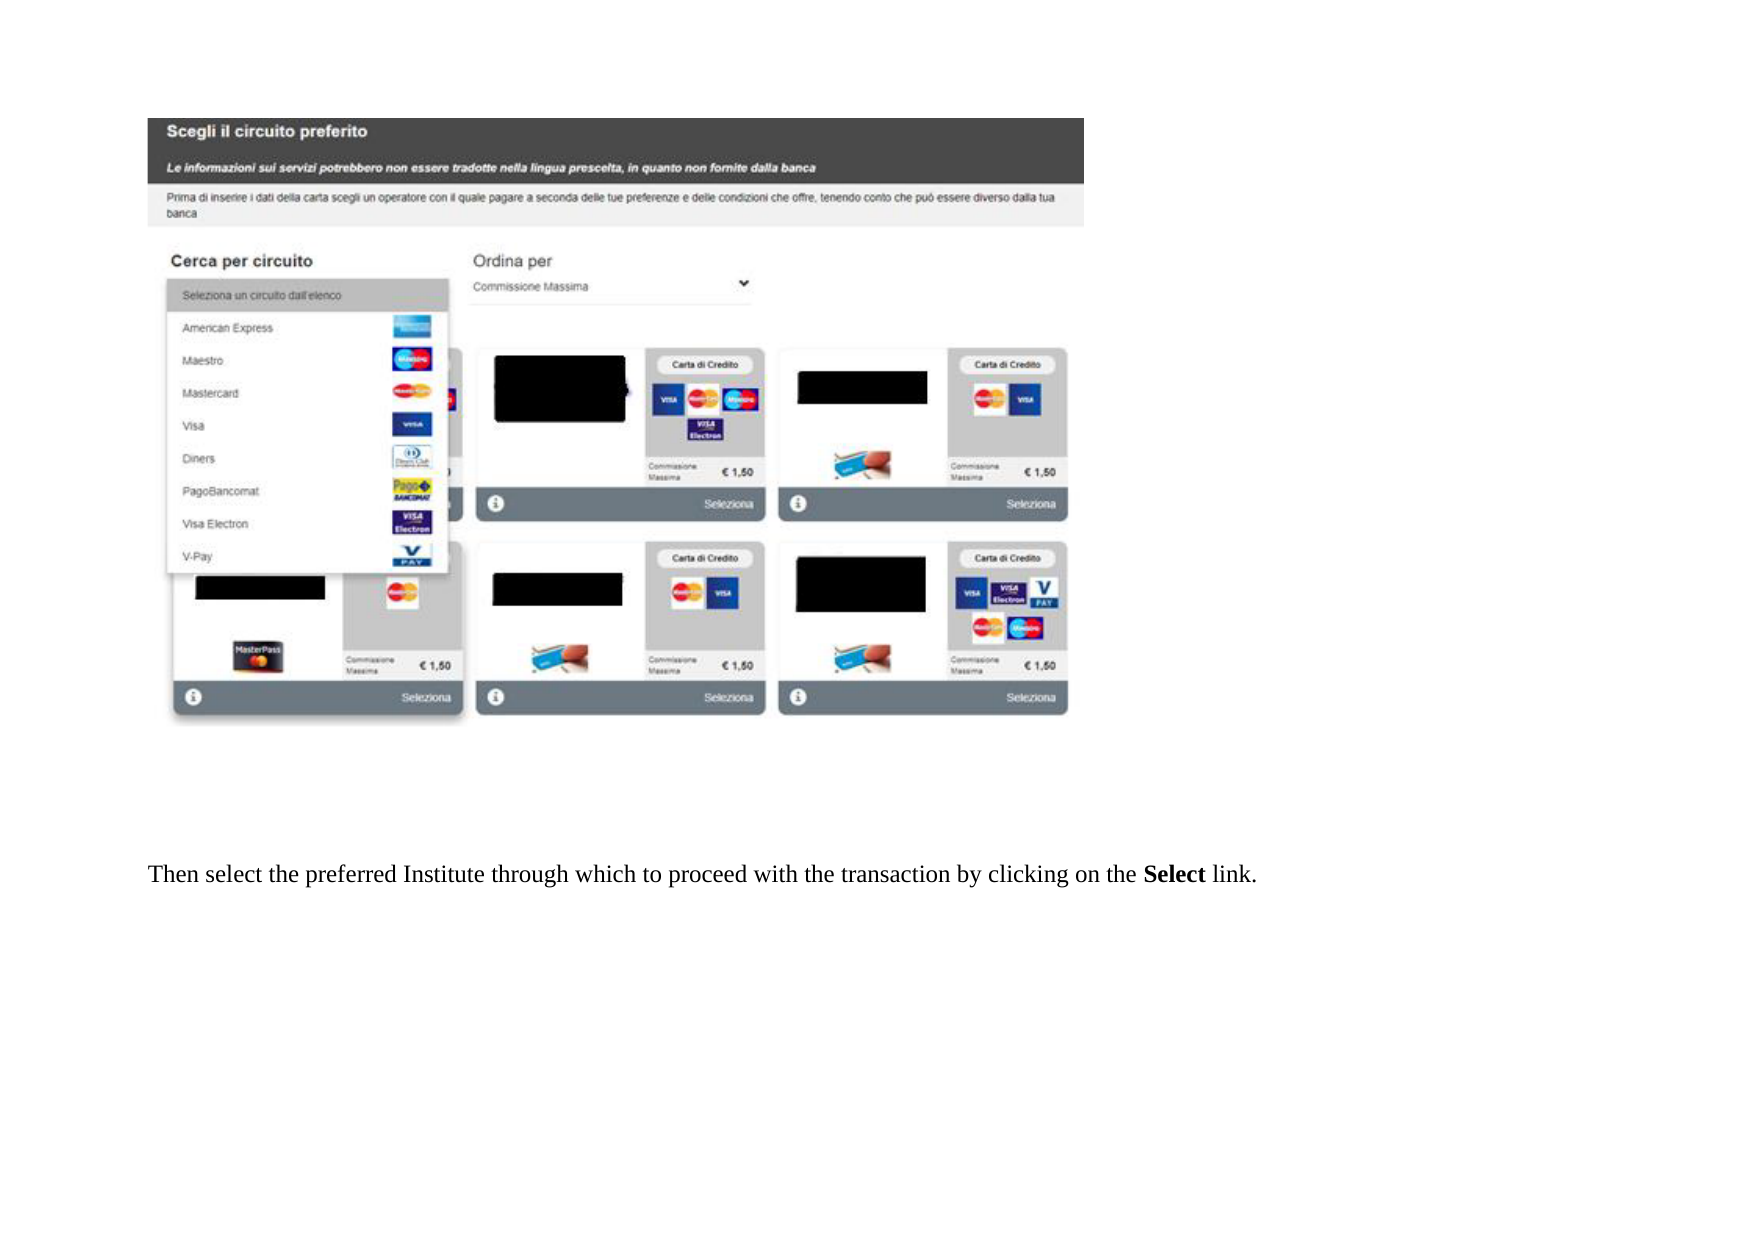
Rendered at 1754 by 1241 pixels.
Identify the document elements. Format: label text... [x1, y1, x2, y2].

text Then select the preferred Institute through which to proceed with the transaction by clicking on the Select link. [148, 859, 1636, 888]
picture [147, 118, 1084, 750]
